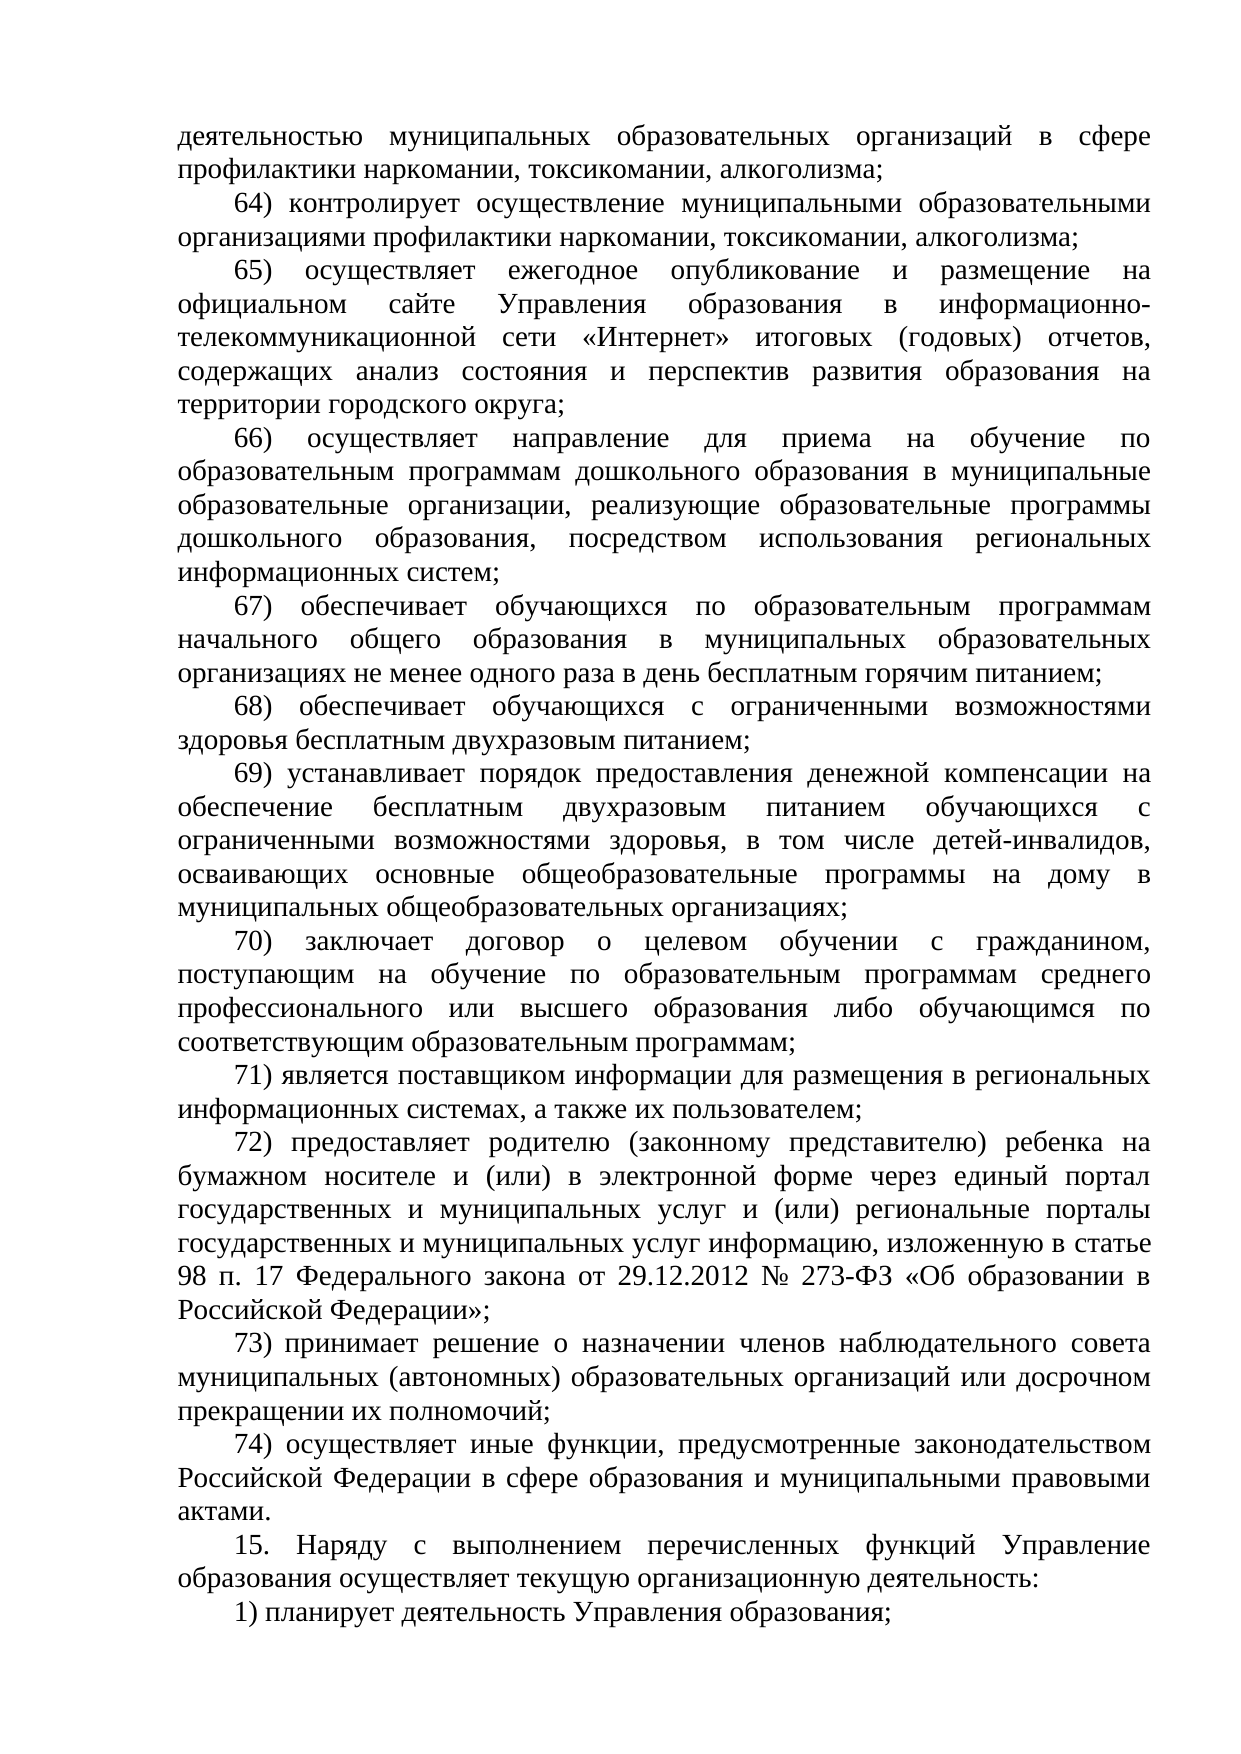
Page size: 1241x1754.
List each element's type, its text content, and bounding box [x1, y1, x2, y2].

text 74) осуществляет иные функции, предусмотренные законодательством Российской Федерации в сфере образования и муниципальными правовыми актами. [177, 1426, 1152, 1527]
text 73) принимает решение о назначении членов наблюдательного совета муниципальных (автономных) образовательных организаций или досрочном прекращении их полномочий; [177, 1326, 1152, 1426]
text 66) осуществляет направление для приема на обучение по образовательным программам дошкольного образования в муниципальные образовательные организации, реализующие образовательные программы дошкольного образования, посредством использования региональных информационных систем; [177, 420, 1152, 588]
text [177, 118, 1152, 185]
text 68) обеспечивает обучающихся с ограниченными возможностями здоровья бесплатным двухразовым питанием; [177, 688, 1152, 755]
text 1) планирует деятельность Управления образования; [177, 1594, 1152, 1627]
text 67) обеспечивает обучающихся по образовательным программам начального общего образования в муниципальных образовательных организациях не менее одного раза в день бесплатным горячим питанием; [177, 588, 1152, 688]
text 64) контролирует осуществление муниципальными образовательными организациями профилактики наркомании, токсикомании, алкоголизма; [177, 185, 1152, 252]
text 15. Наряду с выполнением перечисленных функций Управление образования осуществляет текущую организационную деятельность: [177, 1527, 1152, 1594]
text 69) устанавливает порядок предоставления денежной компенсации на обеспечение бесплатным двухразовым питанием обучающихся с ограниченными возможностями здоровья, в том числе детей-инвалидов, осваивающих основные общеобразовательные программы на дому в муниципальных общеобразовательных организациях; [177, 755, 1152, 923]
text 70) заключает договор о целевом обучении с гражданином, поступающим на обучение по образовательным программам среднего профессионального или высшего образования либо обучающимся по соответствующим образовательным программам; [177, 923, 1152, 1057]
text 65) осуществляет ежегодное опубликование и размещение на официальном сайте Управления образования в информационно-телекоммуникационной сети «Интернет» итоговых (годовых) отчетов, содержащих анализ состояния и перспектив развития образования на территории городского округа; [177, 252, 1152, 420]
text 72) предоставляет родителю (законному представителю) ребенка на бумажном носителе и (или) в электронной форме через единый портал государственных и муниципальных услуг и (или) региональные порталы государственных и муниципальных услуг информацию, изложенную в статье 98 п. 17 Федерального закона от 29.12.2012 № 273-ФЗ «Об образовании в Российской Федерации»; [177, 1124, 1152, 1326]
text 71) является поставщиком информации для размещения в региональных информационных системах, а также их пользователем; [177, 1057, 1152, 1124]
